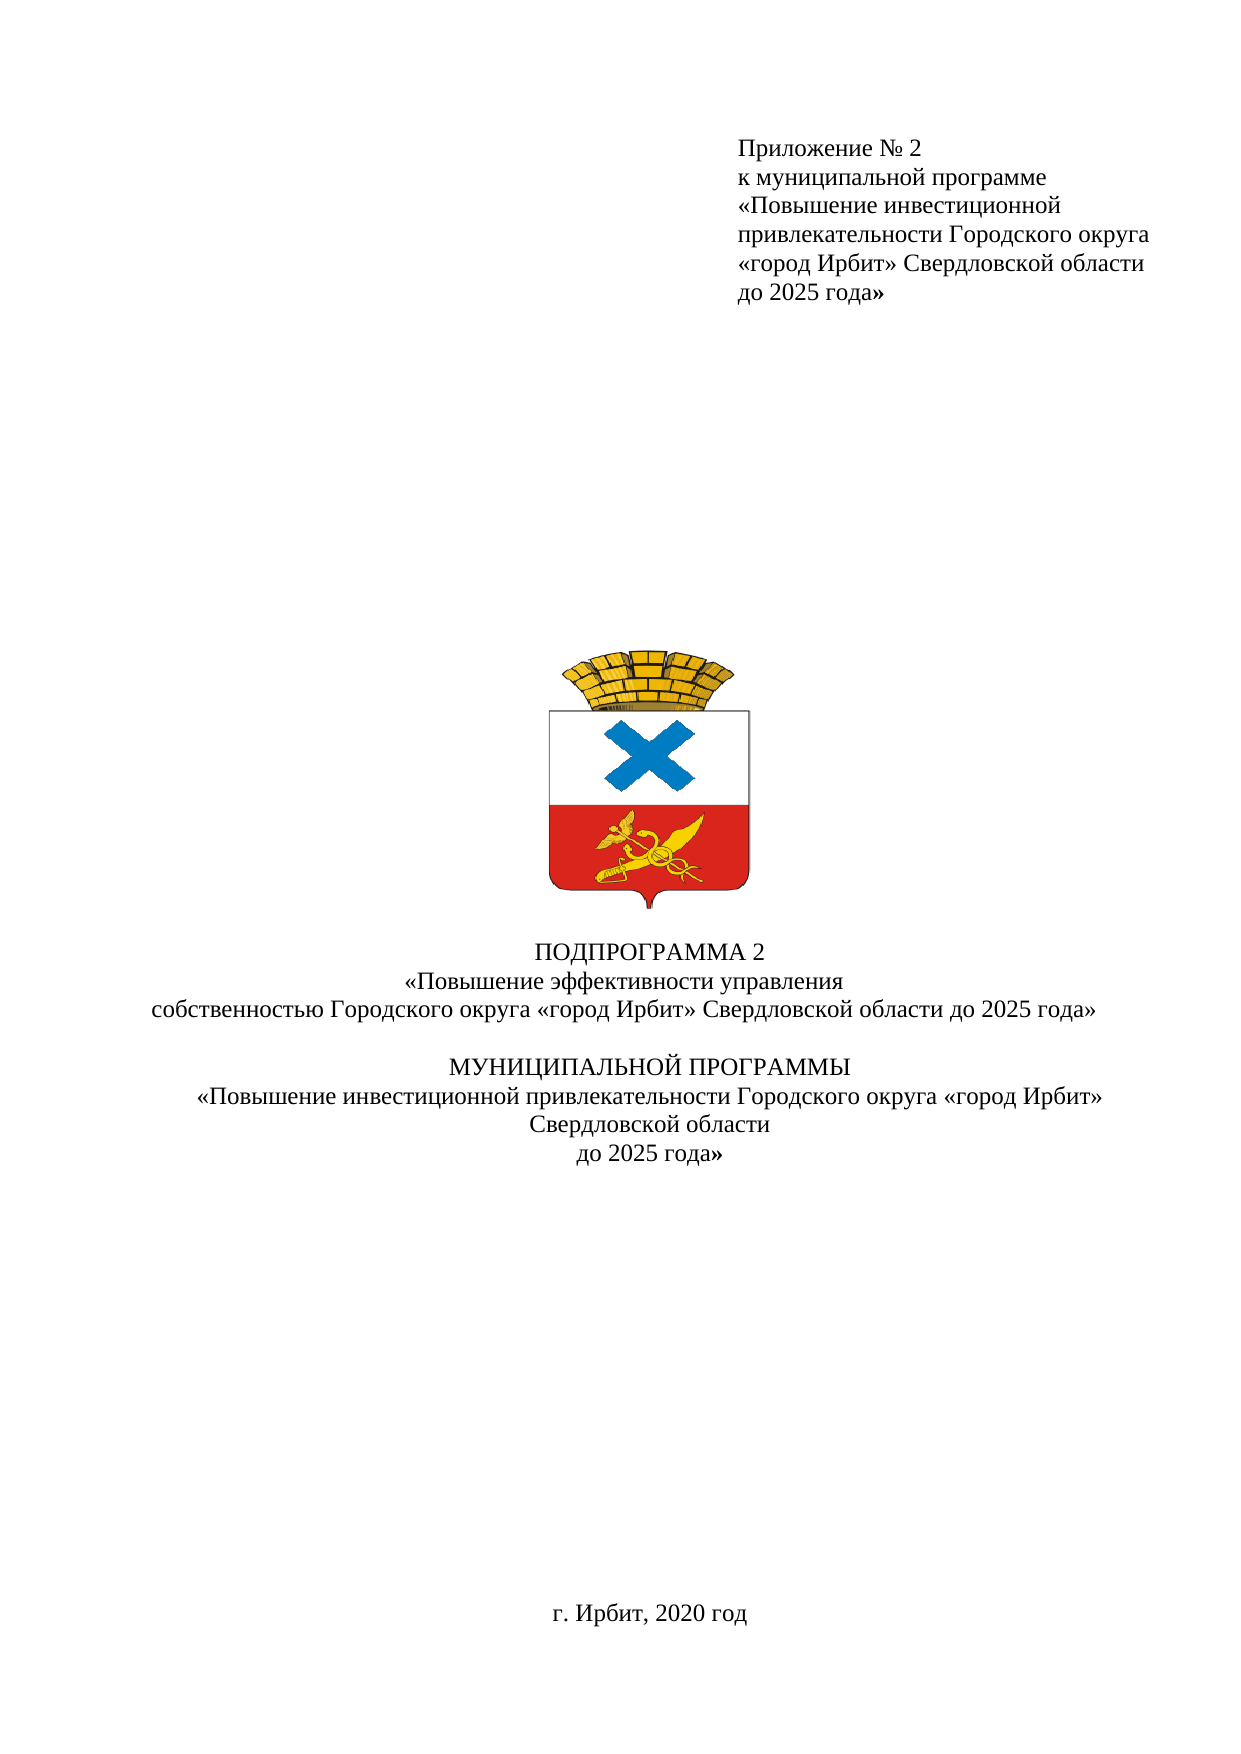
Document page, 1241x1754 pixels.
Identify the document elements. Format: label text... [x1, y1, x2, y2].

text МУНИЦИПАЛЬНОЙ ПРОГРАММЫ [148, 1052, 1152, 1081]
text «Повышение инвестиционной привлекательности Городского округа «город Ирбит» Свердловской области [148, 1081, 1152, 1138]
text г. Ирбит, 2020 год [148, 1598, 1152, 1627]
text до 2025 года» [148, 1138, 1152, 1167]
text к муниципальной программе [738, 162, 1152, 190]
picture [548, 650, 751, 909]
text «Повышение инвестиционной привлекательности Городского округа «город Ирбит» Свердловской области до 2025 года» [738, 190, 1152, 305]
text «Повышение эффективности управления [92, 966, 1156, 994]
text Приложение № 2 [664, 133, 1152, 162]
text собственностью Городского округа «город Ирбит» Свердловской области до 2025 года» [92, 994, 1156, 1023]
text ПОДПРОГРАММА 2 [148, 937, 1152, 966]
